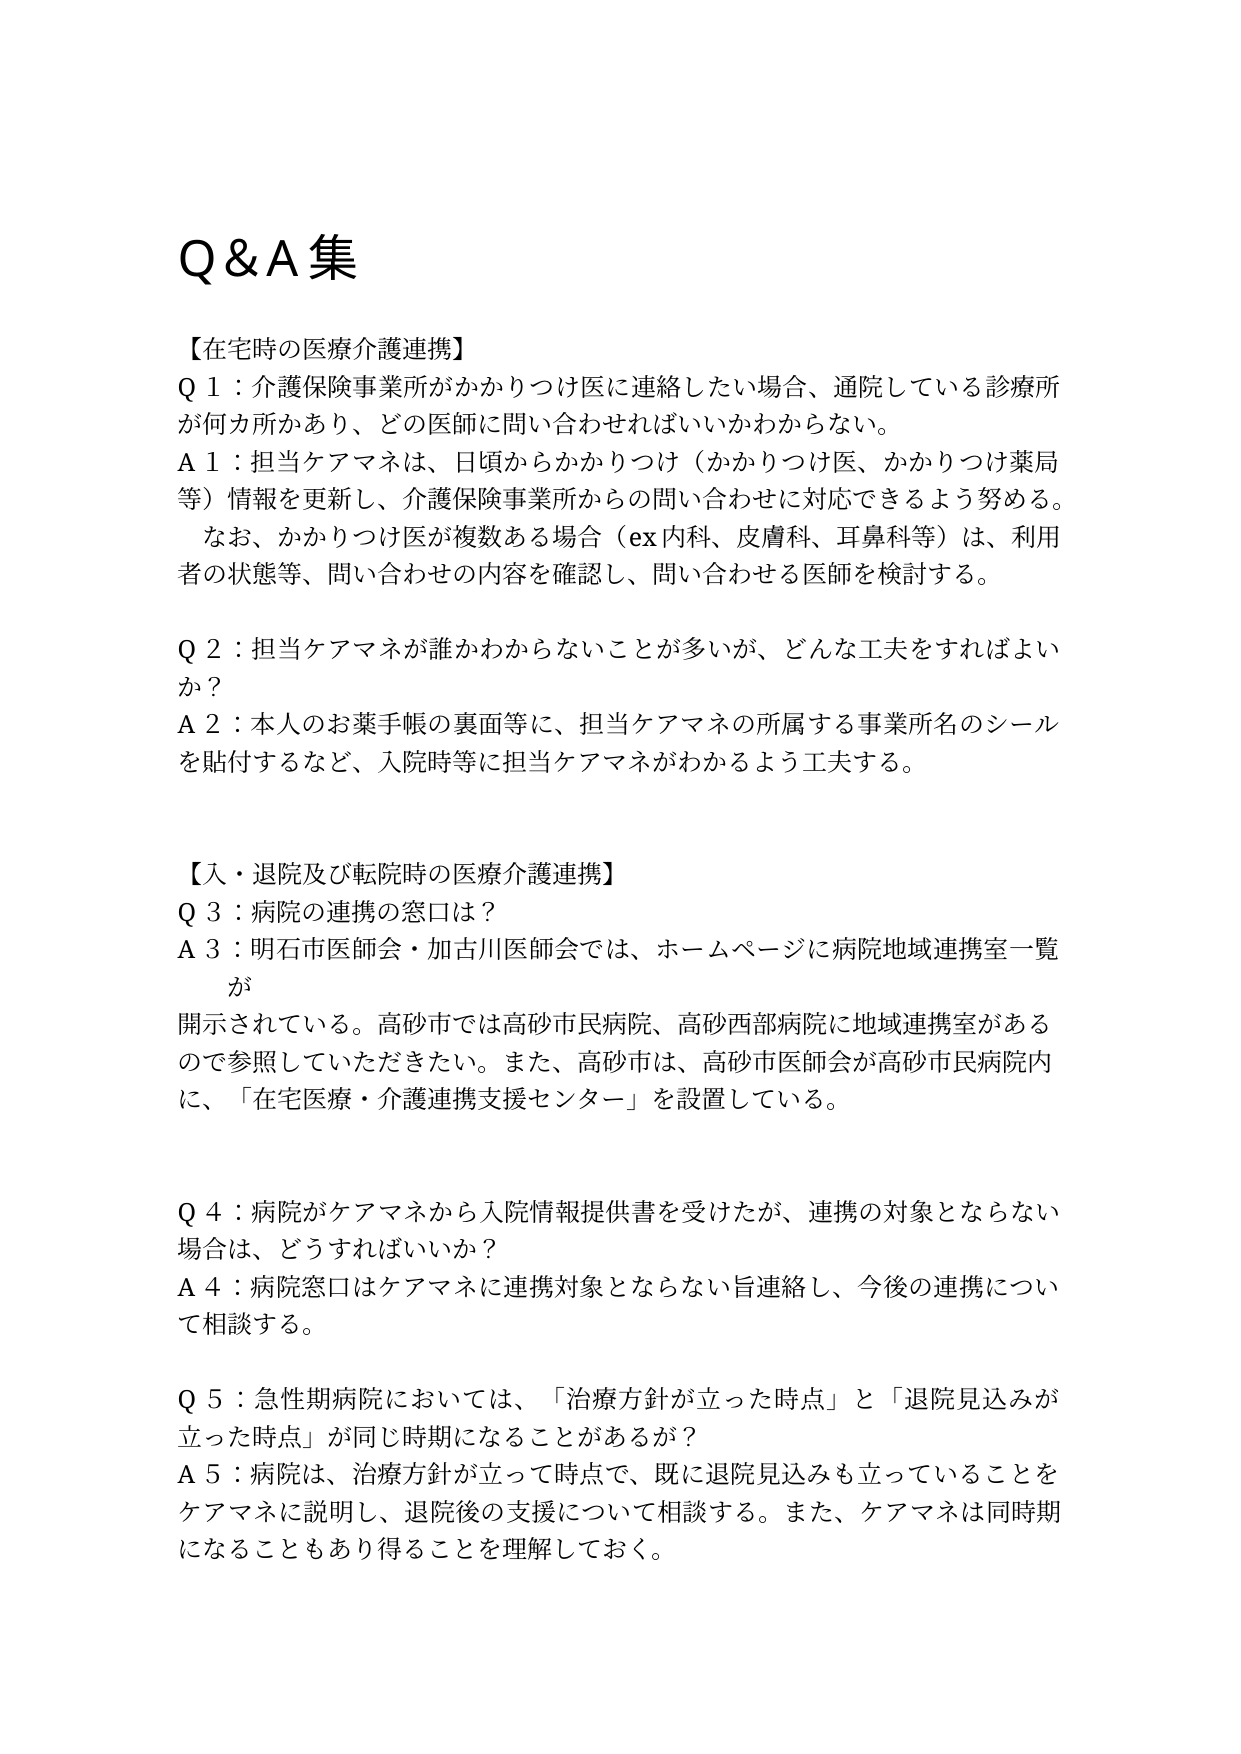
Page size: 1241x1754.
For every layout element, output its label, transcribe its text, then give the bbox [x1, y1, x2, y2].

text A３：明石市医師会・加古川医師会では、ホームページに病院地域連携室一覧が [177, 929, 1063, 1004]
text A４：病院窓口はケアマネに連携対象とならない旨連絡し、今後の連携について相談する。 [177, 1267, 1063, 1342]
text 【在宅時の医療介護連携】 [177, 329, 1063, 367]
text Q４：病院がケアマネから入院情報提供書を受けたが、連携の対象とならない場合は、どうすればいいか？ [177, 1192, 1063, 1267]
text A１：担当ケアマネは、日頃からかかりつけ（かかりつけ医、かかりつけ薬局等）情報を更新し、介護保険事業所からの問い合わせに対応できるよう努める。 [177, 442, 1063, 517]
text Q２：担当ケアマネが誰かわからないことが多いが、どんな工夫をすればよいか？ [177, 629, 1063, 704]
text Q５：急性期病院においては、「治療方針が立った時点」と「退院見込みが立った時点」が同じ時期になることがあるが？ [177, 1379, 1063, 1454]
text Q１：介護保険事業所がかかりつけ医に連絡したい場合、通院している診療所が何カ所かあり、どの医師に問い合わせればいいかわからない。 [177, 367, 1063, 442]
text ので参照していただきたい。また、高砂市は、高砂市医師会が高砂市民病院内 [177, 1042, 1063, 1079]
text 開示されている。高砂市では高砂市民病院、高砂西部病院に地域連携室がある [177, 1004, 1063, 1042]
text 【入・退院及び転院時の医療介護連携】 [177, 854, 1063, 892]
text に、「在宅医療・介護連携支援センター」を設置している。 [177, 1079, 1063, 1117]
text Q３：病院の連携の窓口は？ [177, 892, 1063, 929]
text なお、かかりつけ医が複数ある場合（ex内科、皮膚科、耳鼻科等）は、利用者の状態等、問い合わせの内容を確認し、問い合わせる医師を検討する。 [177, 517, 1063, 592]
text A２：本人のお薬手帳の裏面等に、担当ケアマネの所属する事業所名のシールを貼付するなど、入院時等に担当ケアマネがわかるよう工夫する。 [177, 704, 1063, 779]
text A５：病院は、治療方針が立って時点で、既に退院見込みも立っていることをケアマネに説明し、退院後の支援について相談する。また、ケアマネは同時期になることもあり得ることを理解しておく。 [177, 1454, 1063, 1567]
text Q＆A集 [177, 217, 1063, 292]
